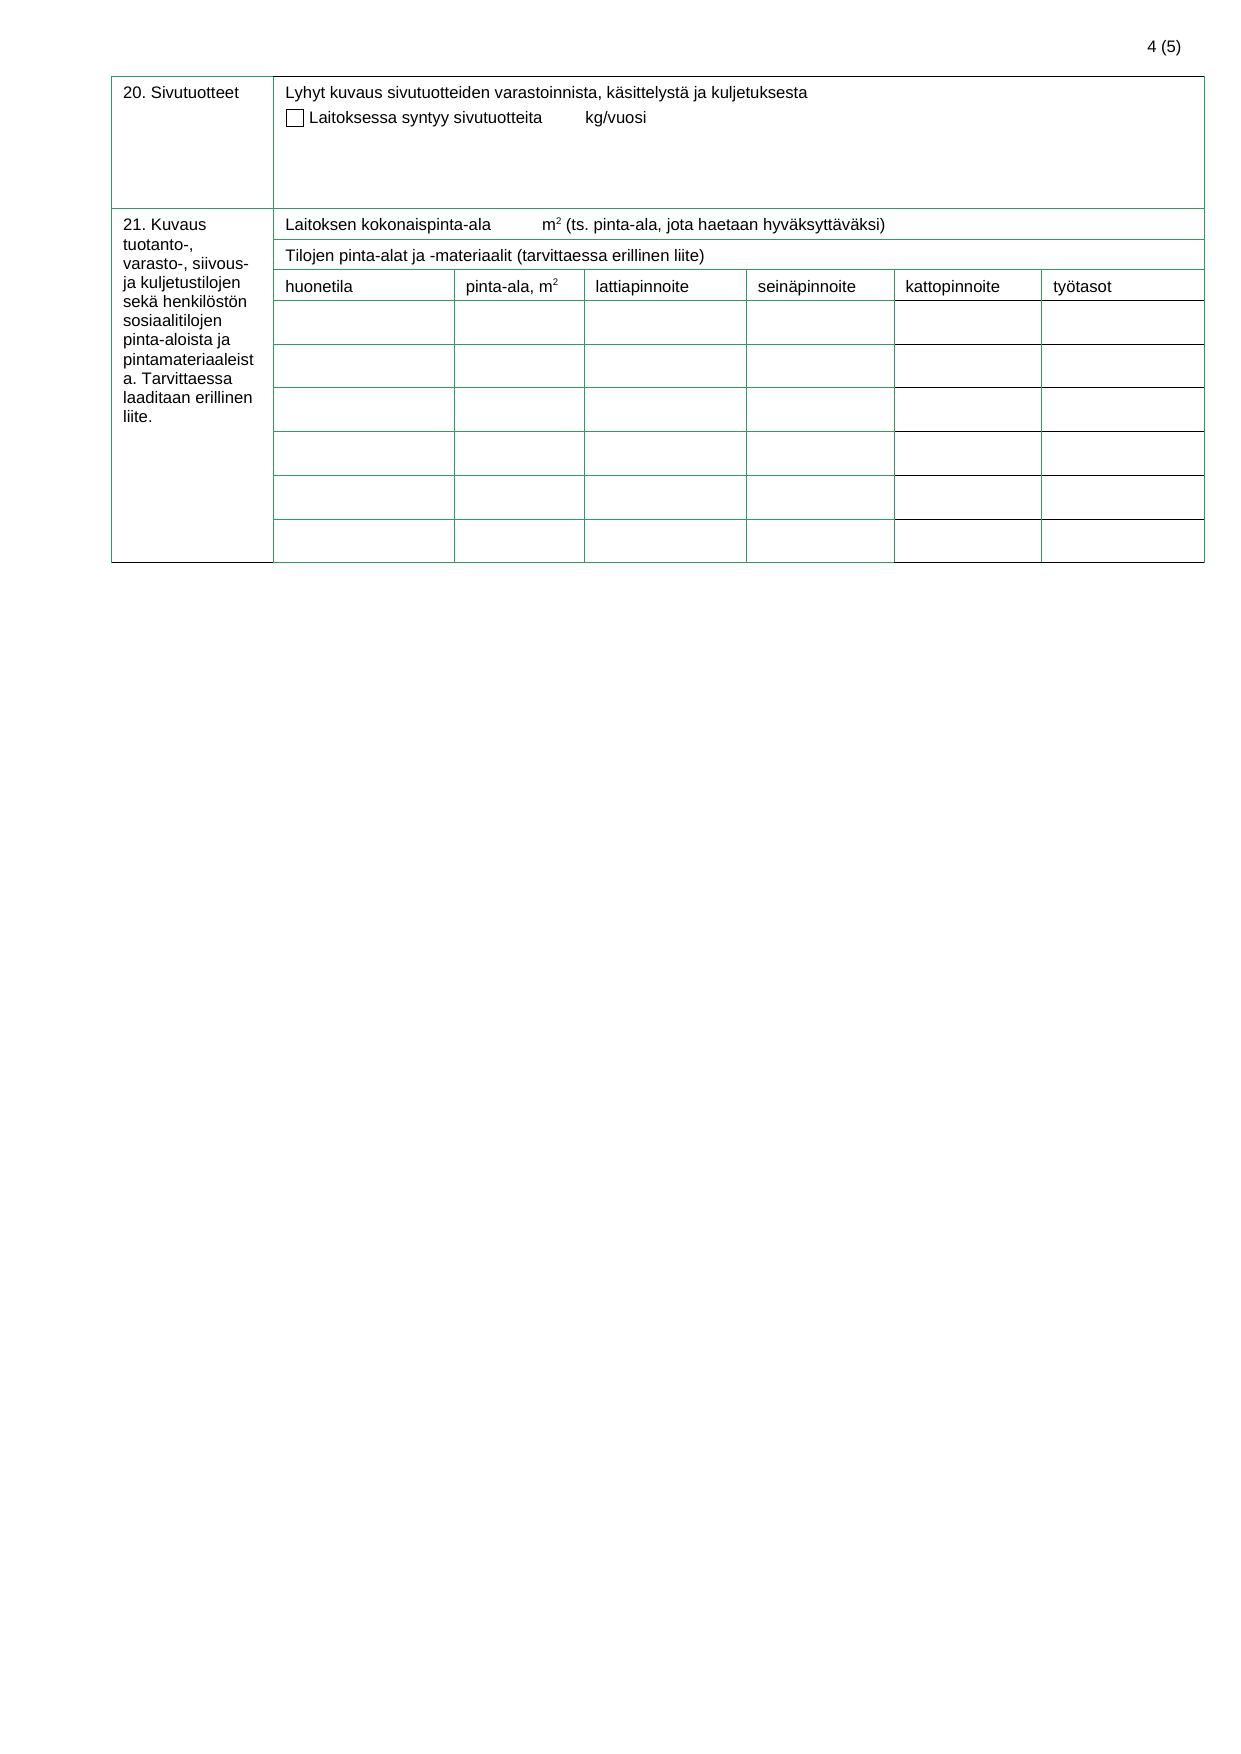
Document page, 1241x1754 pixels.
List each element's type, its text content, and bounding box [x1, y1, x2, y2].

table_cell kattopinnoite [895, 270, 1041, 300]
table_cell [585, 520, 746, 562]
table_cell [455, 432, 584, 475]
table_header Lyhyt kuvaus sivutuotteiden varastoinnista, käsittelystä ja kuljetuksesta Laitoksessa syntyy sivutuotteita kg/vuosi [274, 77, 1204, 208]
table_cell [1042, 476, 1204, 518]
table_cell [274, 432, 454, 475]
table_cell [585, 345, 746, 387]
table_cell [747, 301, 894, 343]
table_cell [455, 301, 584, 343]
table_cell lattiapinnoite [585, 270, 746, 300]
table_cell [585, 388, 746, 431]
table_cell pinta-ala, m2 [455, 270, 584, 300]
table_cell [747, 520, 894, 562]
table_cell työtasot [1042, 270, 1204, 300]
table_header 20. Sivutuotteet [112, 77, 273, 208]
table_cell [895, 476, 1041, 518]
table_cell [895, 301, 1041, 343]
table_cell [274, 476, 454, 518]
table_cell [455, 345, 584, 387]
table_cell [895, 432, 1041, 475]
table_cell [747, 388, 894, 431]
table_cell 21. Kuvaus tuotanto-, varasto-, siivous- ja kuljetustilojen sekä henkilöstön sosiaalitilojen pinta-aloista ja pintamateriaaleista. Tarvittaessa laaditaan erillinen liite. [112, 209, 273, 562]
table_cell [455, 520, 584, 562]
table_cell [274, 520, 454, 562]
table_cell [1042, 520, 1204, 562]
table_cell [1042, 301, 1204, 343]
table_cell Laitoksen kokonaispinta-ala m2 (ts. pinta-ala, jota haetaan hyväksyttäväksi) [274, 209, 1204, 238]
table_cell [1042, 432, 1204, 475]
table_cell [585, 301, 746, 343]
table_cell [585, 476, 746, 518]
table_cell [747, 345, 894, 387]
table_cell [895, 388, 1041, 431]
table_cell [747, 432, 894, 475]
table_cell [1042, 345, 1204, 387]
table_cell [895, 520, 1041, 562]
table_cell [274, 388, 454, 431]
table_cell huonetila [274, 270, 454, 300]
table_cell Tilojen pinta-alat ja -materiaalit (tarvittaessa erillinen liite) [274, 240, 1204, 269]
table_cell [895, 345, 1041, 387]
table_cell [274, 345, 454, 387]
table_cell [585, 432, 746, 475]
table_cell [274, 301, 454, 343]
table_cell seinäpinnoite [747, 270, 894, 300]
table_cell [1042, 388, 1204, 431]
table_cell [747, 476, 894, 518]
table_cell [455, 476, 584, 518]
table_cell [455, 388, 584, 431]
